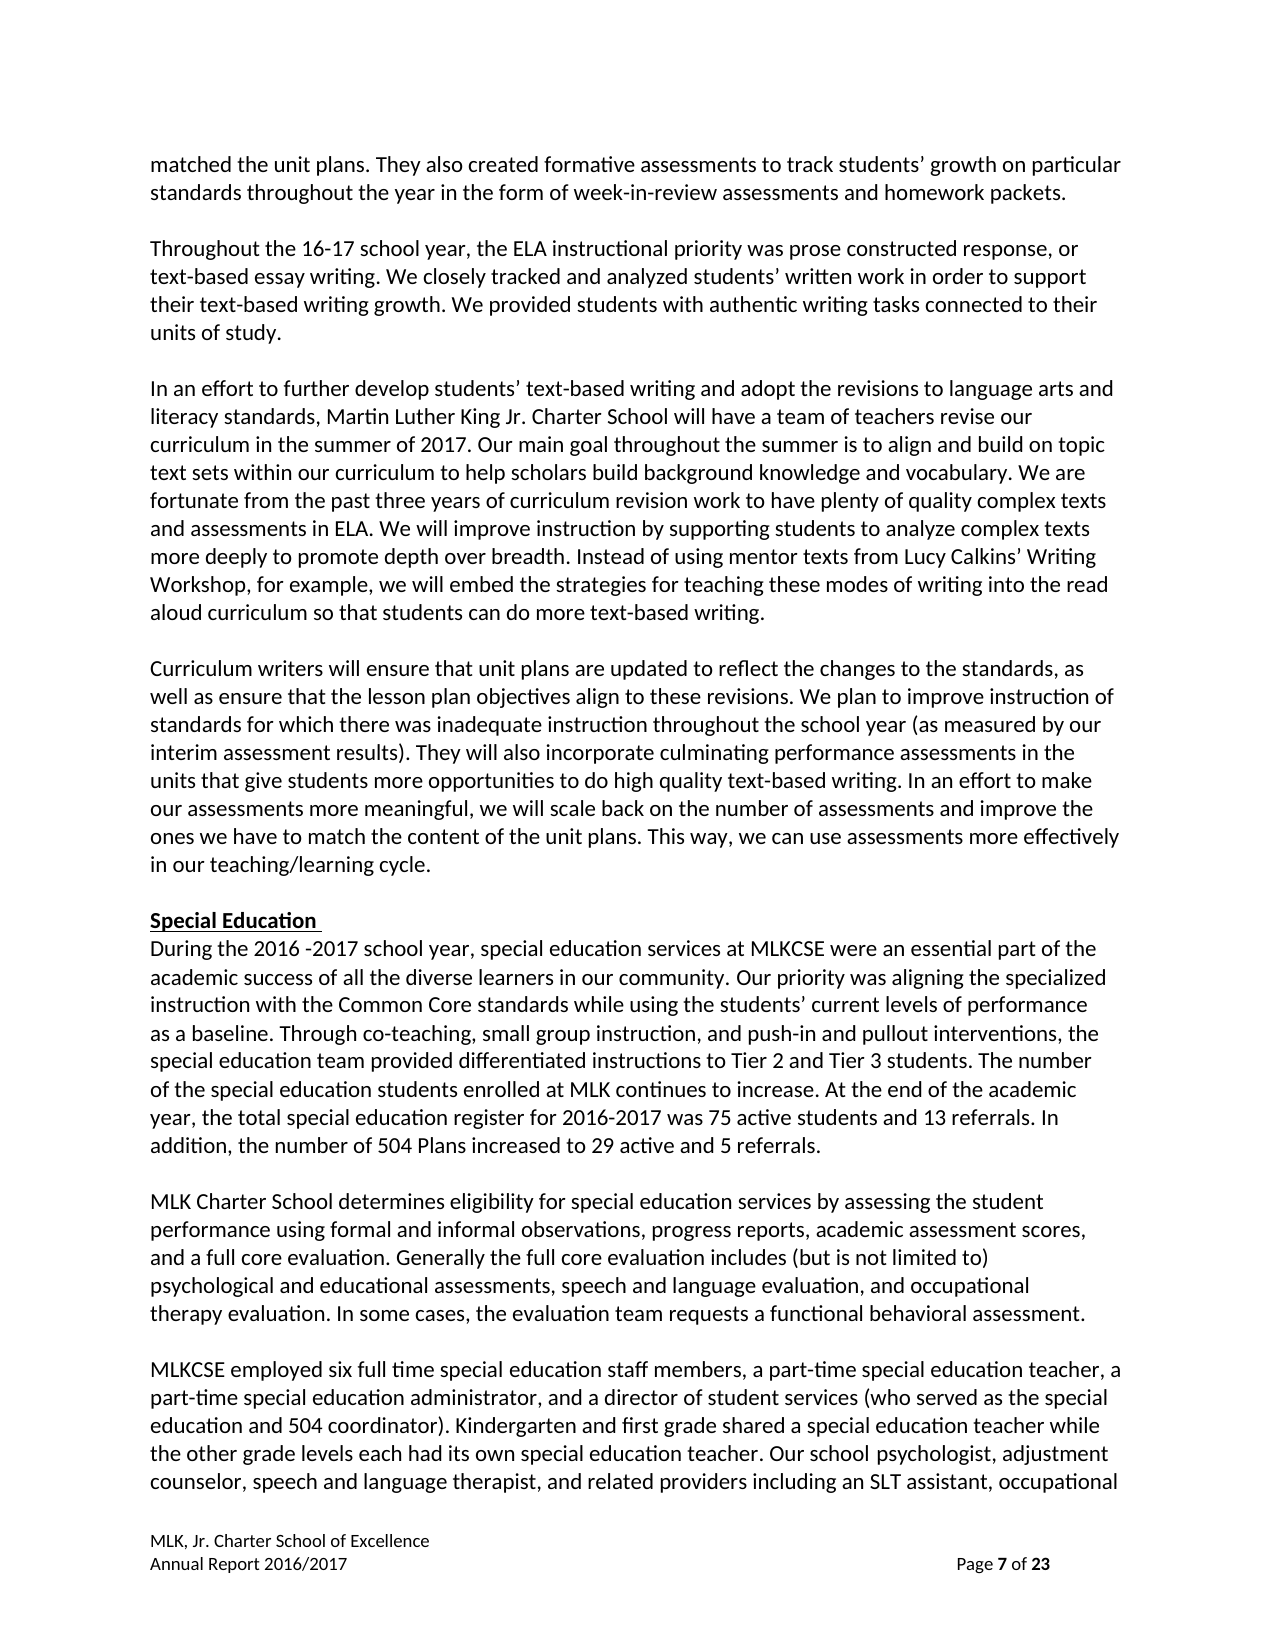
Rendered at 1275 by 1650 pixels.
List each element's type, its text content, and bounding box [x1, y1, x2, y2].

text MLK Charter School determines eligibility for special education services by assessing the student performance using formal and informal observations, progress reports, academic assessment scores, and a full core evaluation. Generally the full core evaluation includes (but is not limited to) psychological and educational assessments, speech and language evaluation, and occupational therapy evaluation. In some cases, the evaluation team requests a functional behavioral assessment. [150, 1187, 1107, 1327]
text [150, 1355, 1125, 1495]
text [150, 150, 1125, 206]
text During the 2016 -2017 school year, special education services at MLKCSE were an essential part of the academic success of all the diverse learners in our community. Our priority was aligning the specialized instruction with the Common Core standards while using the students’ current levels of performance as a baseline. Through co-teaching, small group instruction, and push-in and pullout interventions, the special education team provided differentiated instructions to Tier 2 and Tier 3 students. The number of the special education students enrolled at MLK continues to increase. At the end of the academic year, the total special education register for 2016-2017 was 75 active students and 13 referrals. In addition, the number of 504 Plans increased to 29 active and 5 referrals. [150, 934, 1107, 1159]
text In an effort to further develop students’ text-based writing and adopt the revisions to language arts and literacy standards, Martin Luther King Jr. Charter School will have a team of teachers revise our curriculum in the summer of 2017. Our main goal throughout the summer is to align and build on topic text sets within our curriculum to help scholars build background knowledge and vocabulary. We are fortunate from the past three years of curriculum revision work to have plenty of quality complex texts and assessments in ELA. We will improve instruction by supporting students to analyze complex texts more deeply to promote depth over breadth. Instead of using mentor texts from Lucy Calkins’ Writing Workshop, for example, we will embed the strategies for teaching these modes of writing into the read aloud curriculum so that students can do more text-based writing. [150, 374, 1125, 626]
text Special Education [150, 907, 1125, 934]
text Throughout the 16-17 school year, the ELA instructional priority was prose constructed response, or text-based essay writing. We closely tracked and analyzed students’ written work in order to support their text-based writing growth. We provided students with authentic writing tasks connected to their units of study. [150, 234, 1125, 346]
text Curriculum writers will ensure that unit plans are updated to reflect the changes to the standards, as well as ensure that the lesson plan objectives align to these revisions. We plan to improve instruction of standards for which there was inadequate instruction throughout the school year (as measured by our interim assessment results). They will also incorporate culminating performance assessments in the units that give students more opportunities to do high quality text-based writing. In an effort to make our assessments more meaningful, we will scale back on the number of assessments and improve the ones we have to match the content of the unit plans. This way, we can use assessments more effectively in our teaching/learning cycle. [150, 654, 1125, 878]
